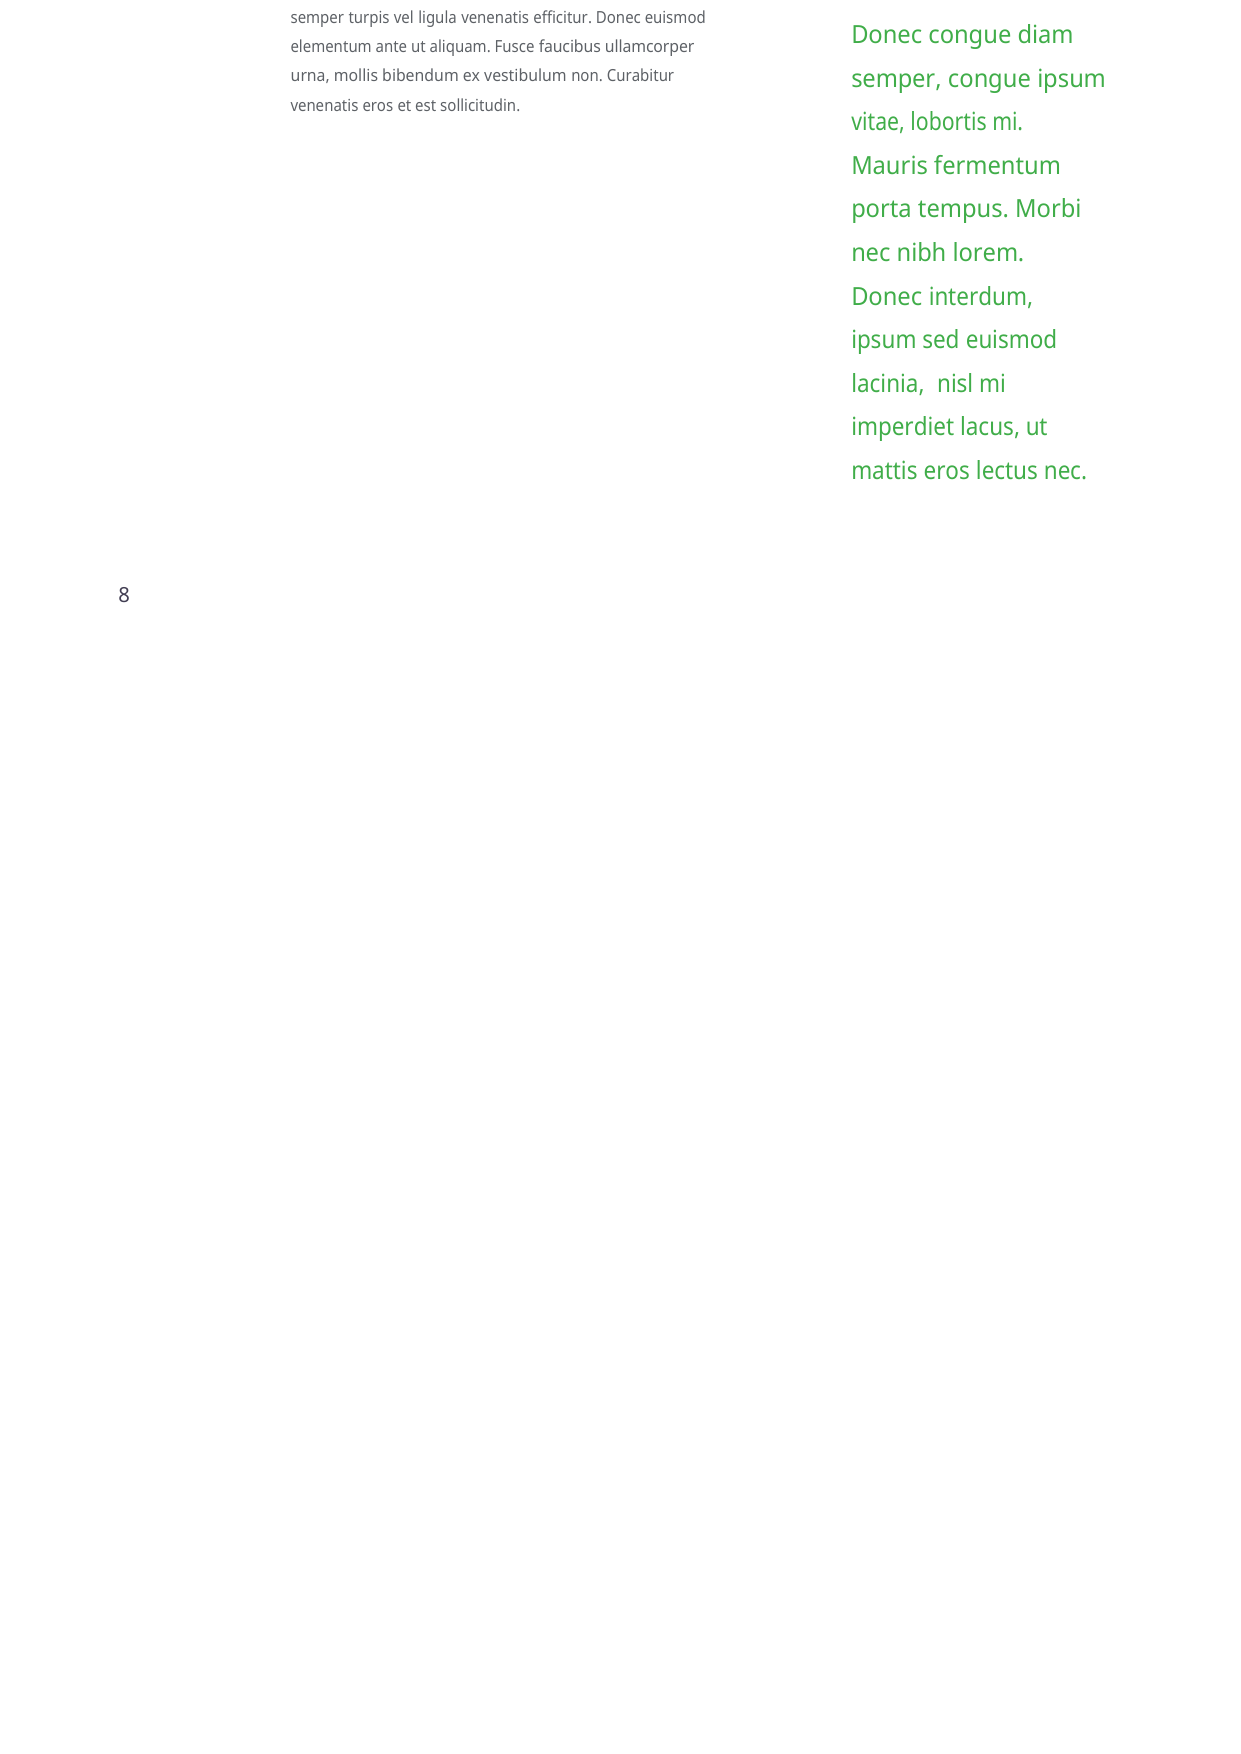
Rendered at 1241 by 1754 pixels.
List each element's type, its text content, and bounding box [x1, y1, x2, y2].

text 8 [118, 580, 1240, 609]
subtitle Donec congue diam semper, congue ipsum vitae, lobortis mi. [851, 17, 1138, 138]
text Mauris fermentum porta tempus. Morbi nec nibh lorem. Donec interdum, ipsum sed euismod lacinia, nisl mi imperdiet lacus, ut mattis eros lectus nec. [851, 147, 1087, 486]
